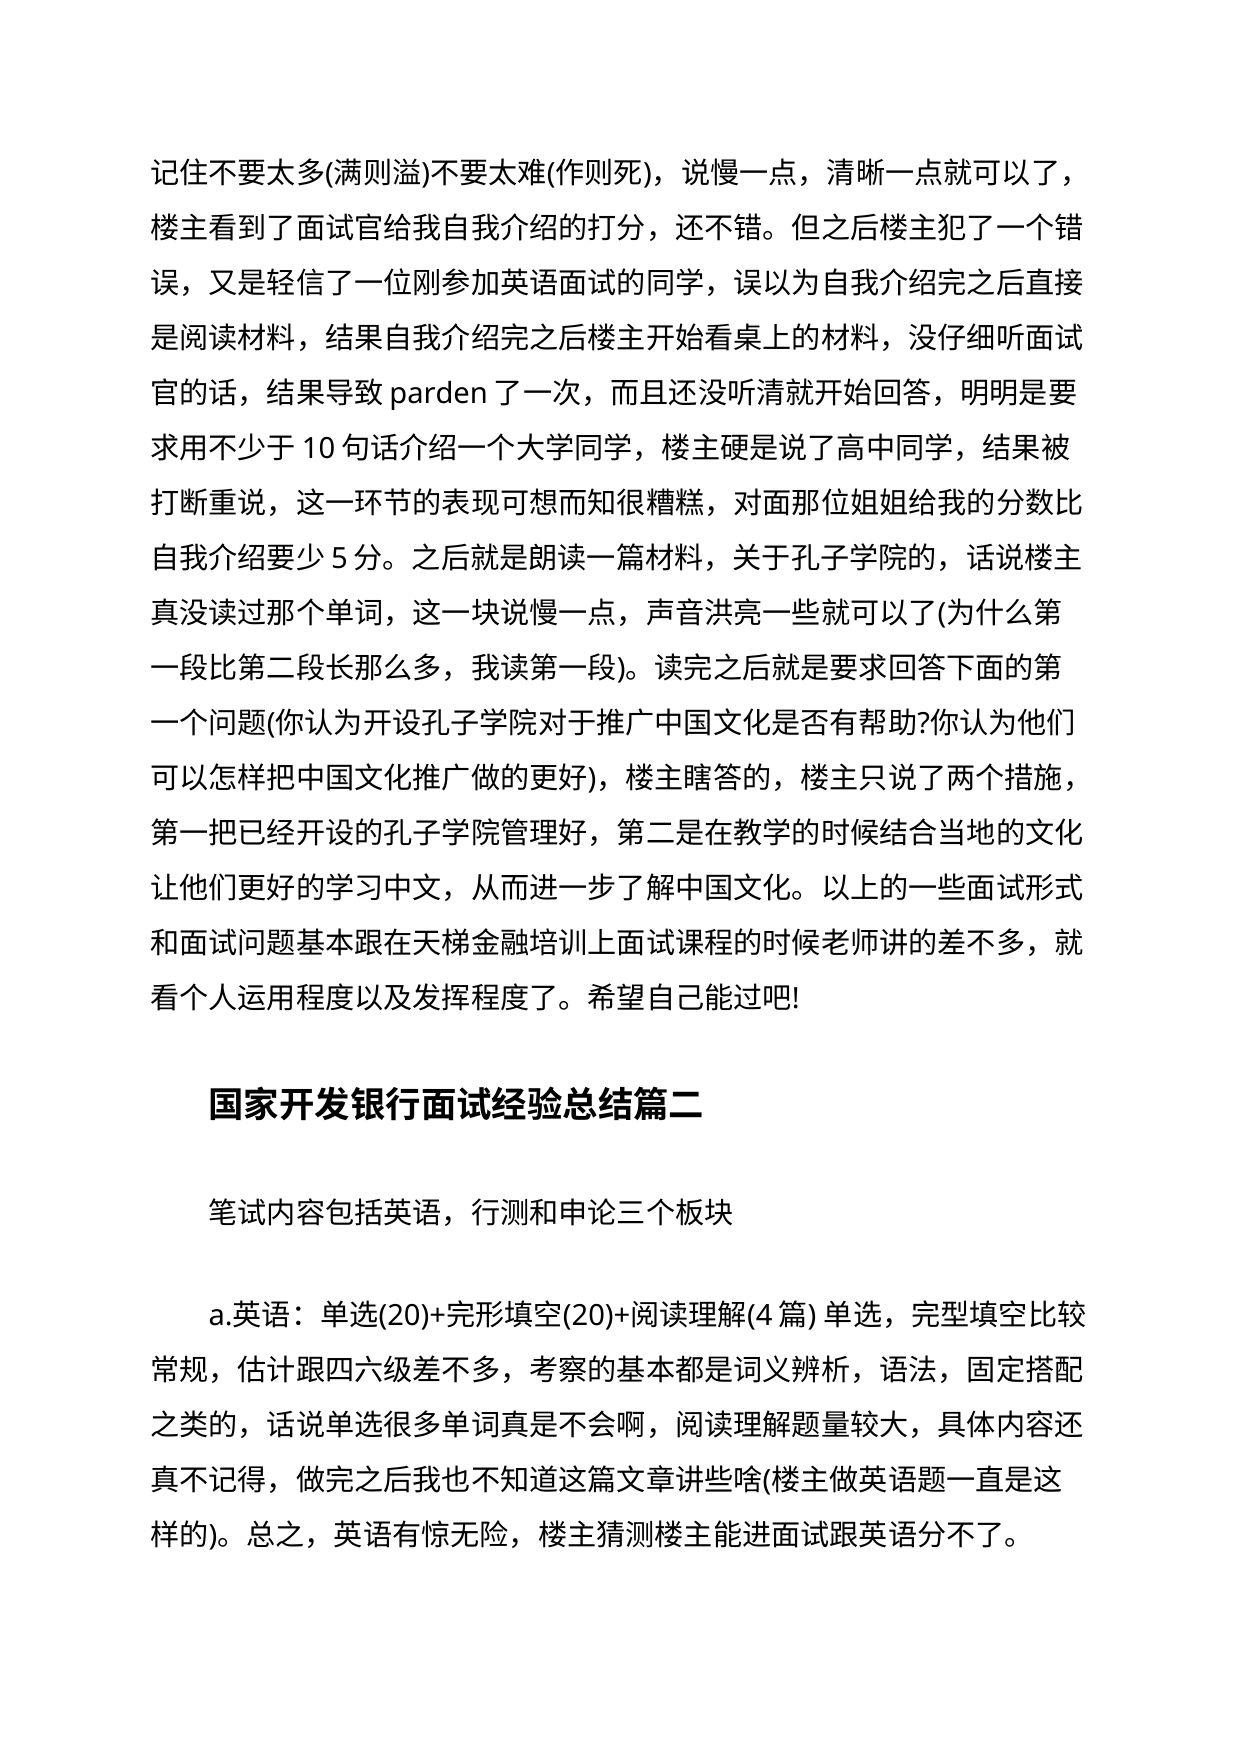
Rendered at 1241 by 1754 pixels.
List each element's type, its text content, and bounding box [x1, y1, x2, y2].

text a.英语：单选(20)+完形填空(20)+阅读理解(4篇) 单选，完型填空比较常规，估计跟四六级差不多，考察的基本都是词义辨析，语法，固定搭配之类的，话说单选很多单词真是不会啊，阅读理解题量较大，具体内容还真不记得，做完之后我也不知道这篇文章讲些啥(楼主做英语题一直是这样的)。总之，英语有惊无险，楼主猜测楼主能进面试跟英语分不了。 [150, 1291, 1090, 1554]
text 国家开发银行面试经验总结篇二 [150, 1076, 1090, 1127]
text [150, 150, 1090, 1017]
text 笔试内容包括英语，行测和申论三个板块 [150, 1190, 1090, 1232]
